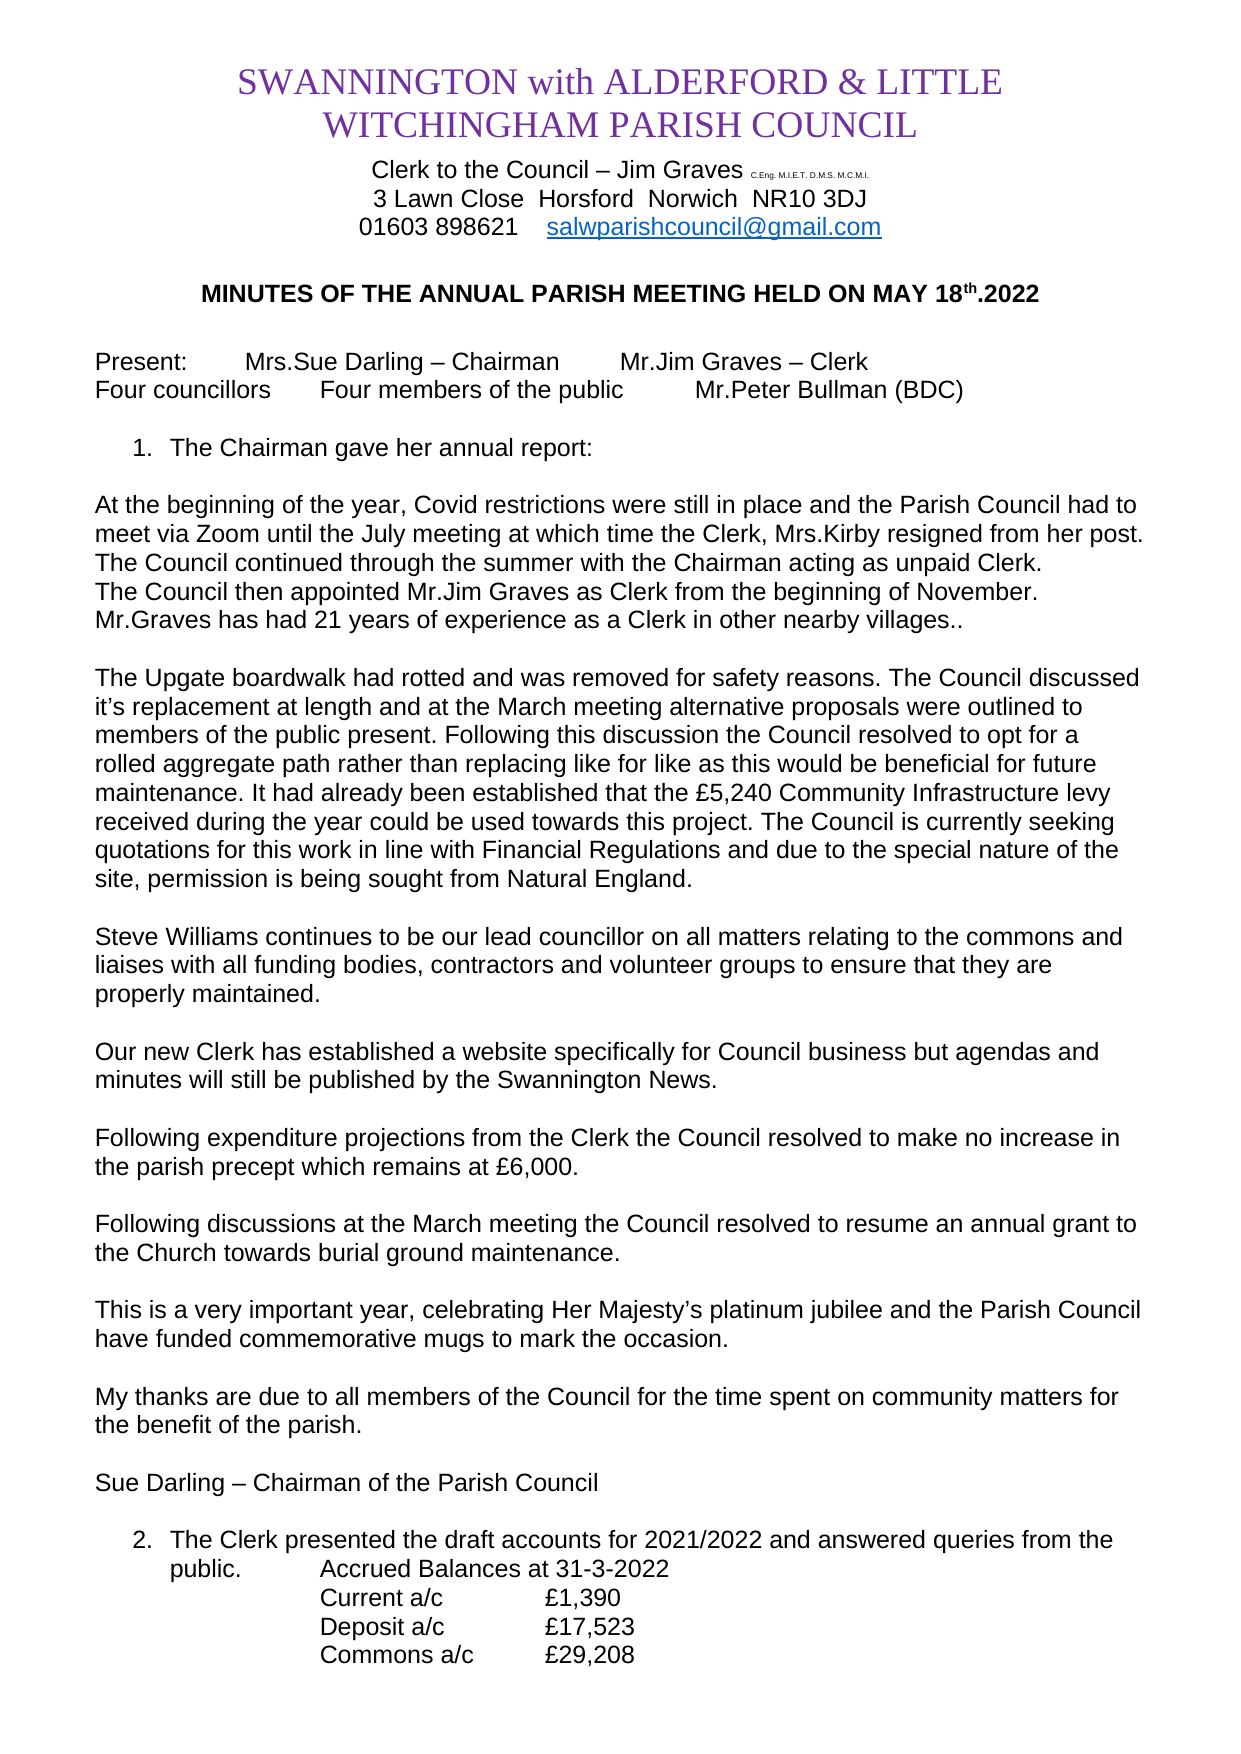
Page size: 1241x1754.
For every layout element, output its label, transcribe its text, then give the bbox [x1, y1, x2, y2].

text Our new Clerk has established a website specifically for Council business but agendas and minutes will still be published by the Swannington News. [94, 1037, 1146, 1094]
text The Council then appointed Mr.Jim Graves as Clerk from the beginning of November. Mr.Graves has had 21 years of experience as a Clerk in other nearby villages.. [94, 577, 1146, 634]
text My thanks are due to all members of the Council for the time spent on community matters for the benefit of the parish. [94, 1382, 1146, 1439]
text Following discussions at the March meeting the Council resolved to resume an annual grant to the Church towards burial ground maintenance. [94, 1209, 1146, 1267]
text The Upgate boardwalk had rotted and was removed for safety reasons. The Council discussed it’s replacement at length and at the March meeting alternative proposals were outlined to members of the public present. Following this discussion the Council resolved to opt for a rolled aggregate path rather than replacing like for like as this would be beneficial for future maintenance. It had already been established that the £5,240 Community Infrastructure levy received during the year could be used towards this project. The Council is currently seeking quotations for this work in line with Financial Regulations and due to the special nature of the site, permission is being sought from Natural England. [94, 663, 1146, 893]
text The Council continued through the summer with the Chairman acting as unpaid Clerk. [94, 548, 1146, 577]
list The Clerk presented the draft accounts for 2021/2022 and answered queries from the public. Accrued Balances at 31-3-2022 Current a/c £1,390 Deposit a/c £17,523 Commons a/c £29,208 [132, 1525, 1146, 1669]
text Steve Williams continues to be our lead councillor on all matters relating to the commons and liaises with all funding bodies, contractors and volunteer groups to ensure that they are properly maintained. [94, 922, 1146, 1008]
text SWANNINGTON with ALDERFORD & LITTLE WITCHINGHAM PARISH COUNCIL [94, 59, 1146, 145]
text At the beginning of the year, Covid restrictions were still in place and the Parish Council had to meet via Zoom until the July meeting at which time the Clerk, Mrs.Kirby resigned from her post. [94, 490, 1146, 548]
list The Chairman gave her annual report: [132, 433, 1146, 462]
text MINUTES OF THE ANNUAL PARISH MEETING HELD ON MAY 18th.2022 [94, 279, 1146, 308]
text Present: Mrs.Sue Darling – Chairman Mr.Jim Graves – Clerk [94, 347, 1146, 375]
text Clerk to the Council – Jim Graves C.Eng. M.I.E.T. D.M.S. M.C.M.I. [94, 155, 1146, 184]
text 3 Lawn Close Horsford Norwich NR10 3DJ [94, 184, 1146, 212]
text This is a very important year, celebrating Her Majesty’s platinum jubilee and the Parish Council have funded commemorative mugs to mark the occasion. [94, 1295, 1146, 1353]
text Four councillors Four members of the public Mr.Peter Bullman (BDC) [94, 375, 1146, 404]
text Sue Darling – Chairman of the Parish Council [94, 1468, 1146, 1497]
text Following expenditure projections from the Clerk the Council resolved to make no increase in the parish precept which remains at £6,000. [94, 1123, 1146, 1180]
text 01603 898621 salwparishcouncil@gmail.com [94, 212, 1146, 241]
